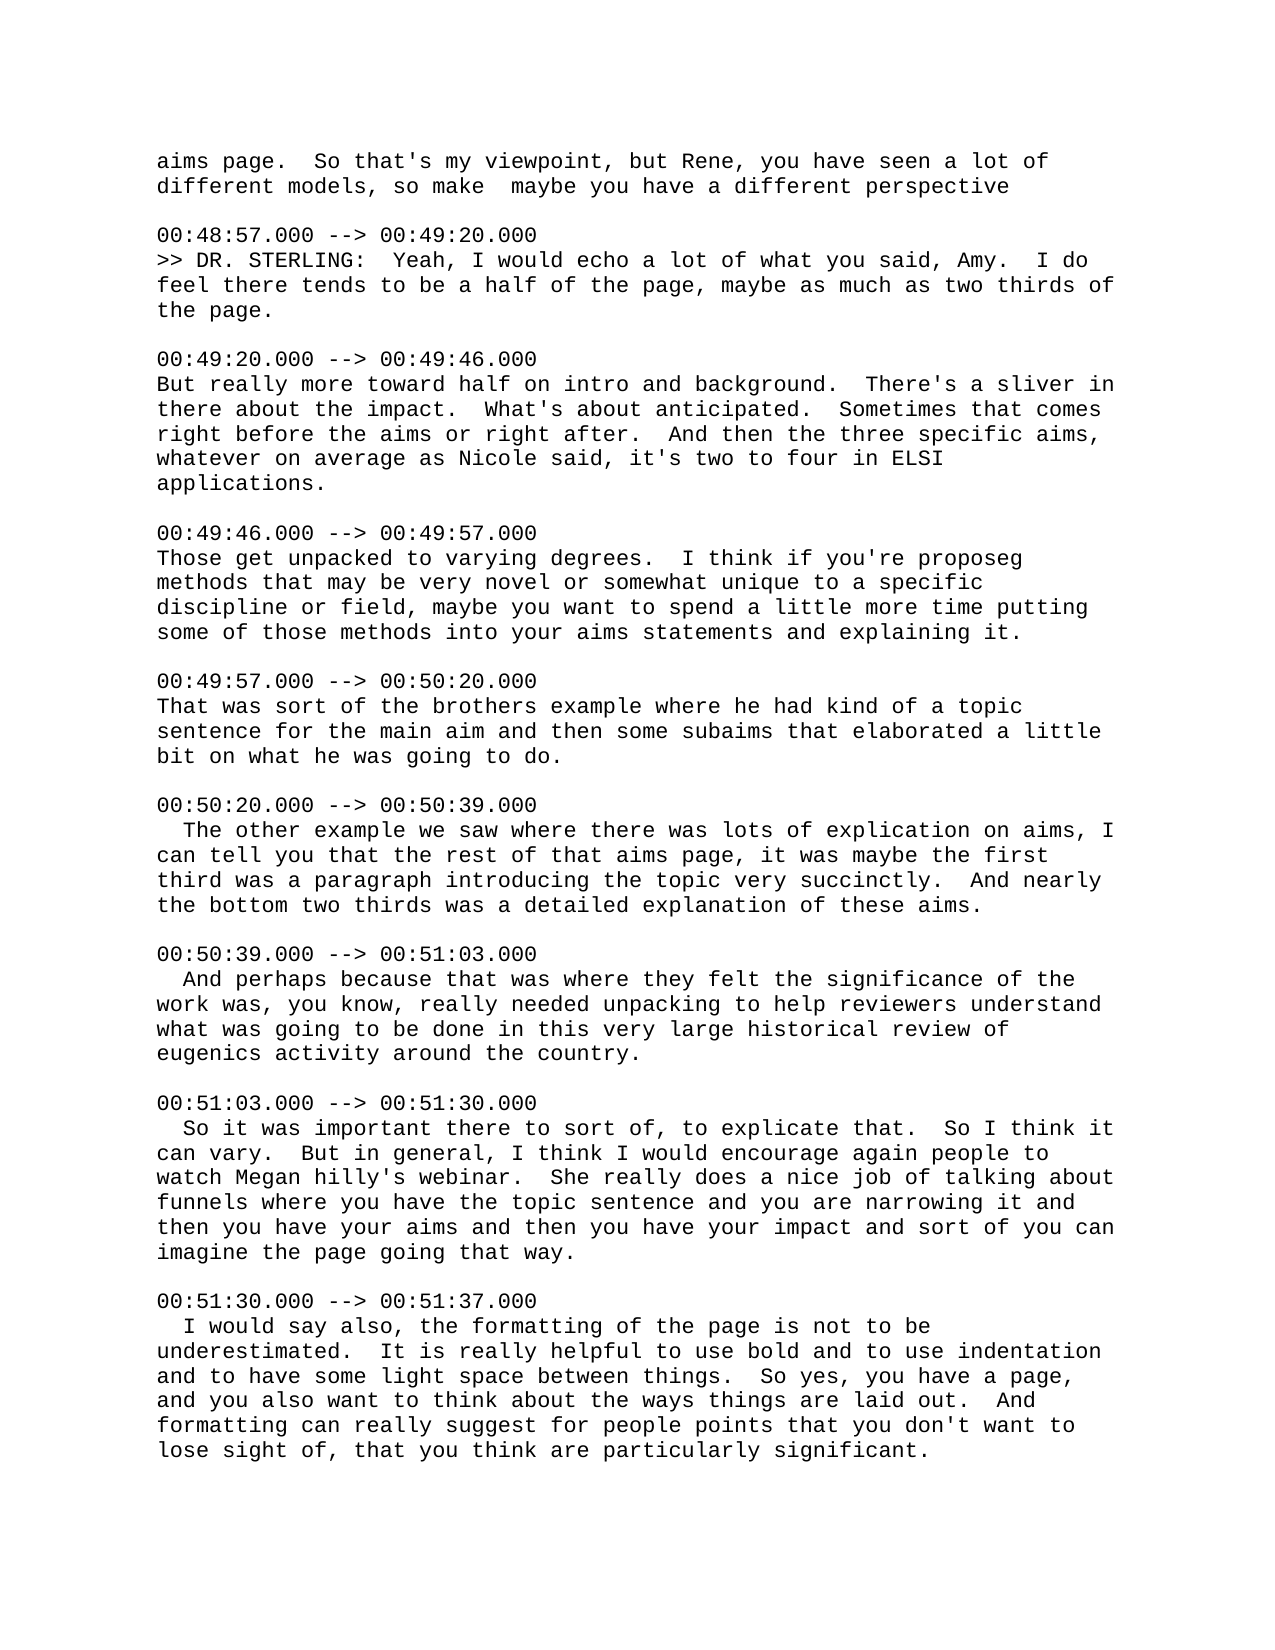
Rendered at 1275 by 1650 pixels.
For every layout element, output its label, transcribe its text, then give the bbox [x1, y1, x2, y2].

text 00:49:20.000 --> 00:49:46.000 [156, 348, 1118, 373]
text 00:49:57.000 --> 00:50:20.000 [156, 671, 1118, 695]
text I would say also, the formatting of the page is not to be underestimated. It is really helpful to use bold and to use indentation and to have some light space between things. So yes, you have a page, and you also want to think about the ways things are laid out. And formatting can really suggest for people points that you don't want to lose sight of, that you think are particularly significant. [156, 1315, 1118, 1464]
text So it was important there to sort of, to explicate that. So I think it can vary. But in general, I think I would encourage again people to watch Megan hilly's webinar. She really does a nice job of talking about funnels where you have the topic sentence and you are narrowing it and then you have your aims and then you have your impact and sort of you can imagine the page going that way. [156, 1117, 1118, 1266]
text 00:48:57.000 --> 00:49:20.000 [156, 224, 1118, 249]
text 00:49:46.000 --> 00:49:57.000 [156, 522, 1118, 547]
text 00:51:30.000 --> 00:51:37.000 [156, 1290, 1118, 1315]
text 00:50:39.000 --> 00:51:03.000 [156, 943, 1118, 968]
text >> DR. STERLING: Yeah, I would echo a lot of what you said, Amy. I do feel there tends to be a half of the page, maybe as much as two thirds of the page. [156, 249, 1118, 323]
text And perhaps because that was where they felt the significance of the work was, you know, really needed unpacking to help reviewers understand what was going to be done in this very large historical review of eugenics activity around the country. [156, 968, 1118, 1067]
text Those get unpacked to varying degrees. I think if you're proposeg methods that may be very novel or somewhat unique to a specific discipline or field, maybe you want to spend a little more time putting some of those methods into your aims statements and explaining it. [156, 547, 1118, 646]
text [156, 150, 1118, 199]
text 00:50:20.000 --> 00:50:39.000 [156, 794, 1118, 819]
text 00:51:03.000 --> 00:51:30.000 [156, 1092, 1118, 1117]
text The other example we saw where there was lots of explication on aims, I can tell you that the rest of that aims page, it was maybe the first third was a paragraph introducing the topic very succinctly. And nearly the bottom two thirds was a detailed explanation of these aims. [156, 819, 1118, 918]
text But really more toward half on intro and background. There's a sliver in there about the impact. What's about anticipated. Sometimes that comes right before the aims or right after. And then the three specific aims, whatever on average as Nicole said, it's two to four in ELSI applications. [156, 373, 1118, 497]
text That was sort of the brothers example where he had kind of a topic sentence for the main aim and then some subaims that elaborated a little bit on what he was going to do. [156, 695, 1118, 770]
